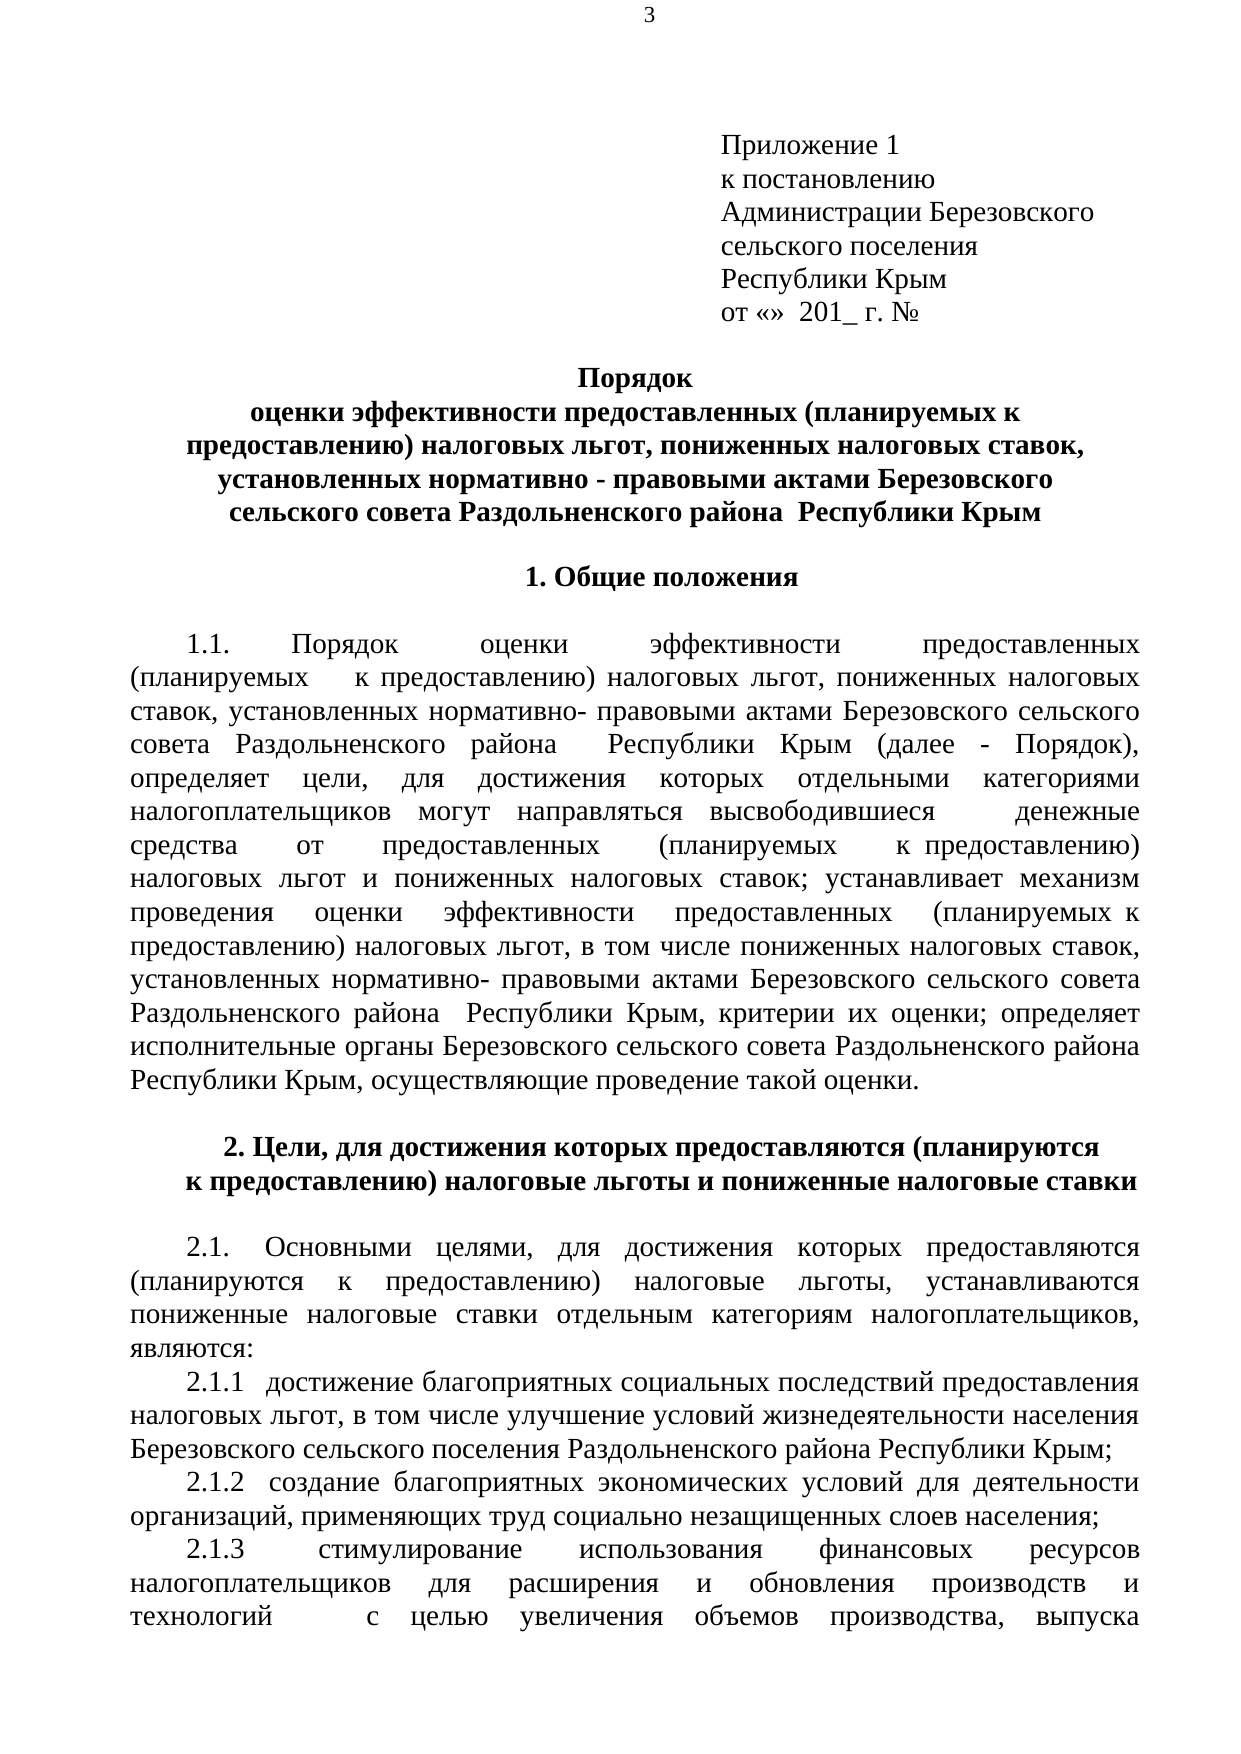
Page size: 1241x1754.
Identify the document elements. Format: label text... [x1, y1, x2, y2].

subtitle Порядок [311, 360, 959, 393]
text оценки эффективности предоставленных (планируемых к предоставлению) налоговых льгот, пониженных налоговых ставок, установленных нормативно - правовыми актами Березовского сельского совета Раздольненского района Республики Крым [158, 394, 1113, 528]
text от «» 201_ г. № [721, 295, 1152, 328]
subtitle Цели, для достижения которых предоставляются (планируются [223, 1129, 1152, 1163]
text к постановлению Администрации Березовского сельского поселения Республики Крым [721, 161, 1119, 295]
text Приложение 1 [721, 127, 1152, 161]
list Основными целями, для достижения которых предоставляются (планируются к предоставлению) налоговые льготы, устанавливаются пониженные налоговые ставки отдельным категориям налогоплательщиков, являются: [130, 1229, 1140, 1364]
list достижение благоприятных социальных последствий предоставления налоговых льгот, в том числе улучшение условий жизнедеятельности населения Березовского сельского поселения Раздольненского района Республики Крым; [130, 1364, 1140, 1464]
list Общие положения [453, 559, 1152, 592]
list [130, 1531, 1141, 1632]
text к предоставлению) налоговые льготы и пониженные налоговые ставки [185, 1163, 1152, 1196]
list создание благоприятных экономических условий для деятельности организаций, применяющих труд социально незащищенных слоев населения; [130, 1464, 1140, 1531]
text 1.1. Порядок оценки эффективности предоставленных (планируемых к предоставлению) налоговых льгот, пониженных налоговых ставок, установленных нормативно- правовыми актами Березовского сельского совета Раздольненского района Республики Крым (далее - Порядок), определяет цели, для достижения которых отдельными категориями налогоплательщиков могут направляться высвободившиеся денежные средства от предоставленных (планируемых к предоставлению) налоговых льгот и пониженных налоговых ставок; устанавливает механизм проведения оценки эффективности предоставленных (планируемых к предоставлению) налоговых льгот, в том числе пониженных налоговых ставок, установленных нормативно- правовыми актами Березовского сельского совета Раздольненского района Республики Крым, критерии их оценки; определяет исполнительные органы Березовского сельского совета Раздольненского района Республики Крым, осуществляющие проведение такой оценки. [130, 626, 1141, 1095]
